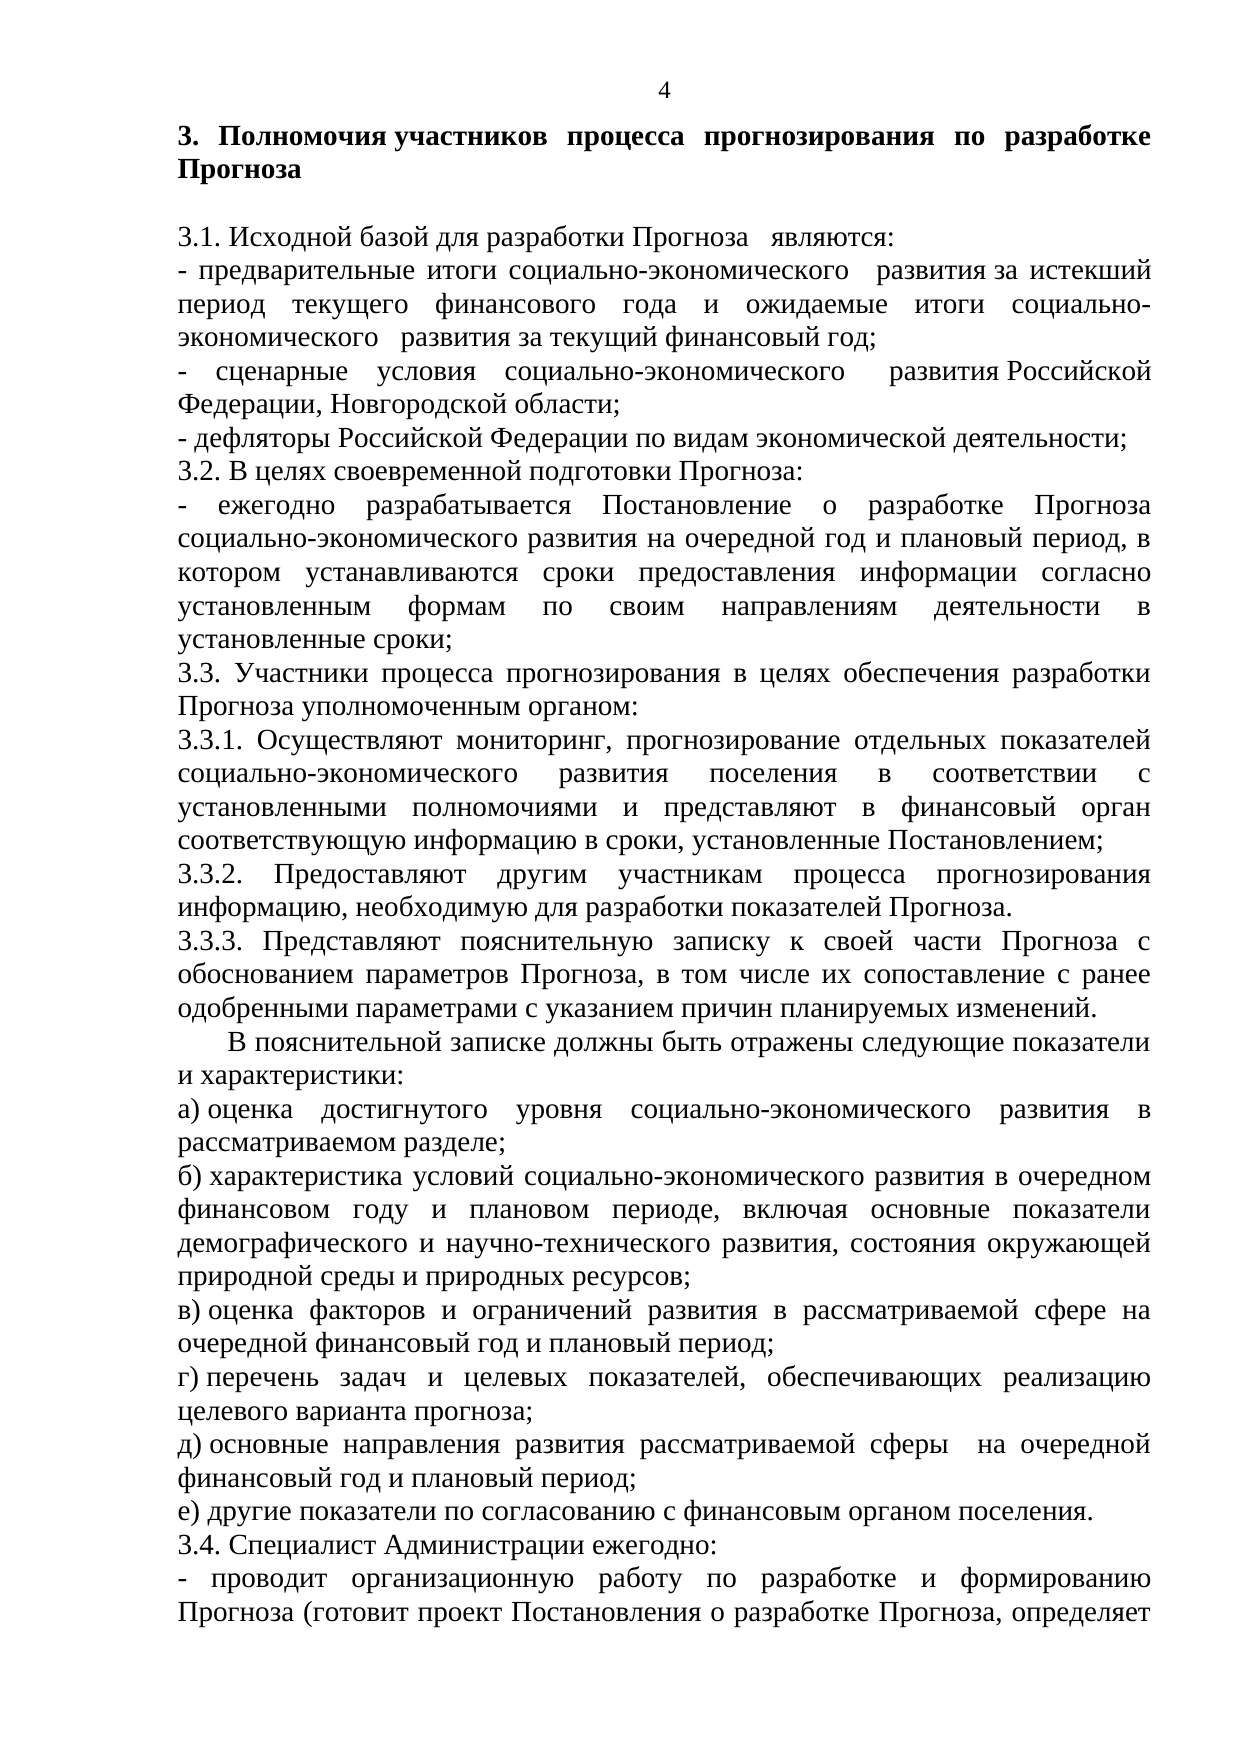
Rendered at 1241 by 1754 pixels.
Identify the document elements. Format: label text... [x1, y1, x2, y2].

text 3.3. Участники процесса прогнозирования в целях обеспечения разработки Прогноза уполномоченным органом: [177, 655, 1152, 722]
text 3.3.1. Осуществляют мониторинг, прогнозирование отдельных показателей социально-экономического развития поселения в соответствии с установленными полномочиями и представляют в финансовый орган соответствующую информацию в сроки, установленные Постановлением; [177, 722, 1152, 856]
text 3.1. Исходной базой для разработки Прогноза являются: [177, 219, 1152, 252]
text б) характеристика условий социально-экономического развития в очередном финансовом году и плановом периоде, включая основные показатели демографического и научно-технического развития, состояния окружающей природной среды и природных ресурсов; [177, 1158, 1152, 1292]
text - ежегодно разрабатывается Постановление о разработке Прогноза социально-экономического развития на очередной год и плановый период, в котором устанавливаются сроки предоставления информации согласно установленным формам по своим направлениям деятельности в установленные сроки; [177, 487, 1152, 655]
text 3.4. Специалист Администрации ежегодно: [177, 1527, 1152, 1560]
text 3.3.2. Предоставляют другим участникам процесса прогнозирования информацию, необходимую для разработки показателей Прогноза. [177, 856, 1152, 923]
text 3. Полномочия участников процесса прогнозирования по разработке Прогноза [177, 118, 1152, 185]
text - дефляторы Российской Федерации по видам экономической деятельности; [177, 420, 1152, 453]
text а) оценка достигнутого уровня социально-экономического развития в рассматриваемом разделе; [177, 1091, 1152, 1158]
text 3.3.3. Представляют пояснительную записку к своей части Прогноза с обоснованием параметров Прогноза, в том числе их сопоставление с ранее одобренными параметрами с указанием причин планируемых изменений. [177, 923, 1152, 1024]
text В пояснительной записке должны быть отражены следующие показатели и характеристики: [177, 1024, 1152, 1091]
text - сценарные условия социально-экономического развития Российской Федерации, Новгородской области; [177, 353, 1152, 420]
text е) другие показатели по согласованию с финансовым органом поселения. [177, 1493, 1152, 1527]
text 3.2. В целях своевременной подготовки Прогноза: [177, 453, 1152, 487]
text д) основные направления развития рассматриваемой сферы на очередной финансовый год и плановый период; [177, 1426, 1152, 1493]
text - предварительные итоги социально-экономического развития за истекший период текущего финансового года и ожидаемые итоги социально-экономического развития за текущий финансовый год; [177, 252, 1152, 353]
text г) перечень задач и целевых показателей, обеспечивающих реализацию целевого варианта прогноза; [177, 1359, 1152, 1426]
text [177, 1560, 1152, 1627]
text в) оценка факторов и ограничений развития в рассматриваемой сфере на очередной финансовый год и плановый период; [177, 1292, 1152, 1359]
